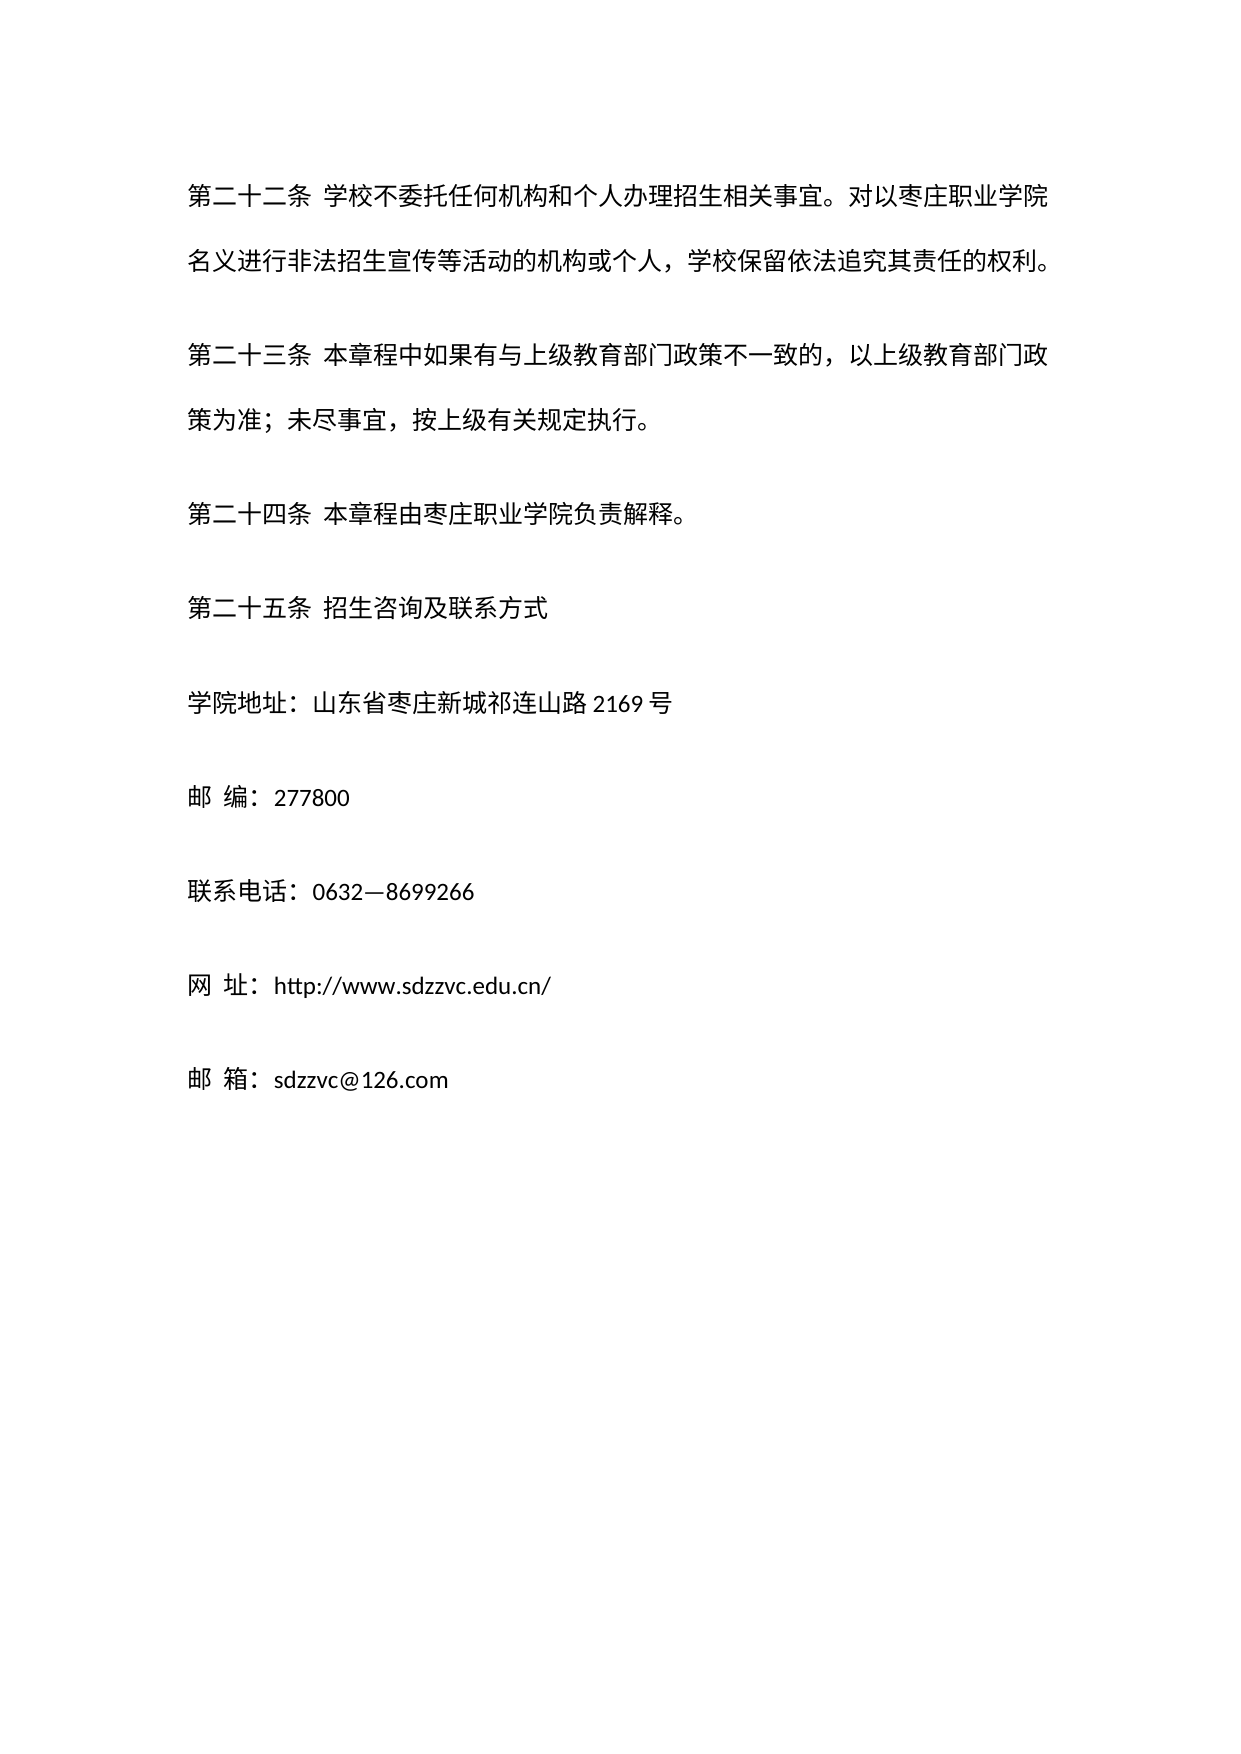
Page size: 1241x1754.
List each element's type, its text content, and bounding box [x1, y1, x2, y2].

text 第二十五条 招生咨询及联系方式 [187, 574, 1053, 639]
text 邮 编：277800 [187, 763, 1053, 828]
text 第二十三条 本章程中如果有与上级教育部门政策不一致的，以上级教育部门政策为准；未尽事宜，按上级有关规定执行。 [187, 321, 1053, 451]
text 第二十四条 本章程由枣庄职业学院负责解释。 [187, 480, 1053, 545]
text 学院地址：山东省枣庄新城祁连山路2169号 [187, 669, 1053, 734]
text 邮 箱：sdzzvc@126.com [187, 1045, 1053, 1110]
text 联系电话：0632—8699266 [187, 857, 1053, 922]
text 网 址：http://www.sdzzvc.edu.cn/ [187, 951, 1053, 1016]
text 第二十二条 学校不委托任何机构和个人办理招生相关事宜。对以枣庄职业学院名义进行非法招生宣传等活动的机构或个人，学校保留依法追究其责任的权利。 [187, 162, 1053, 292]
